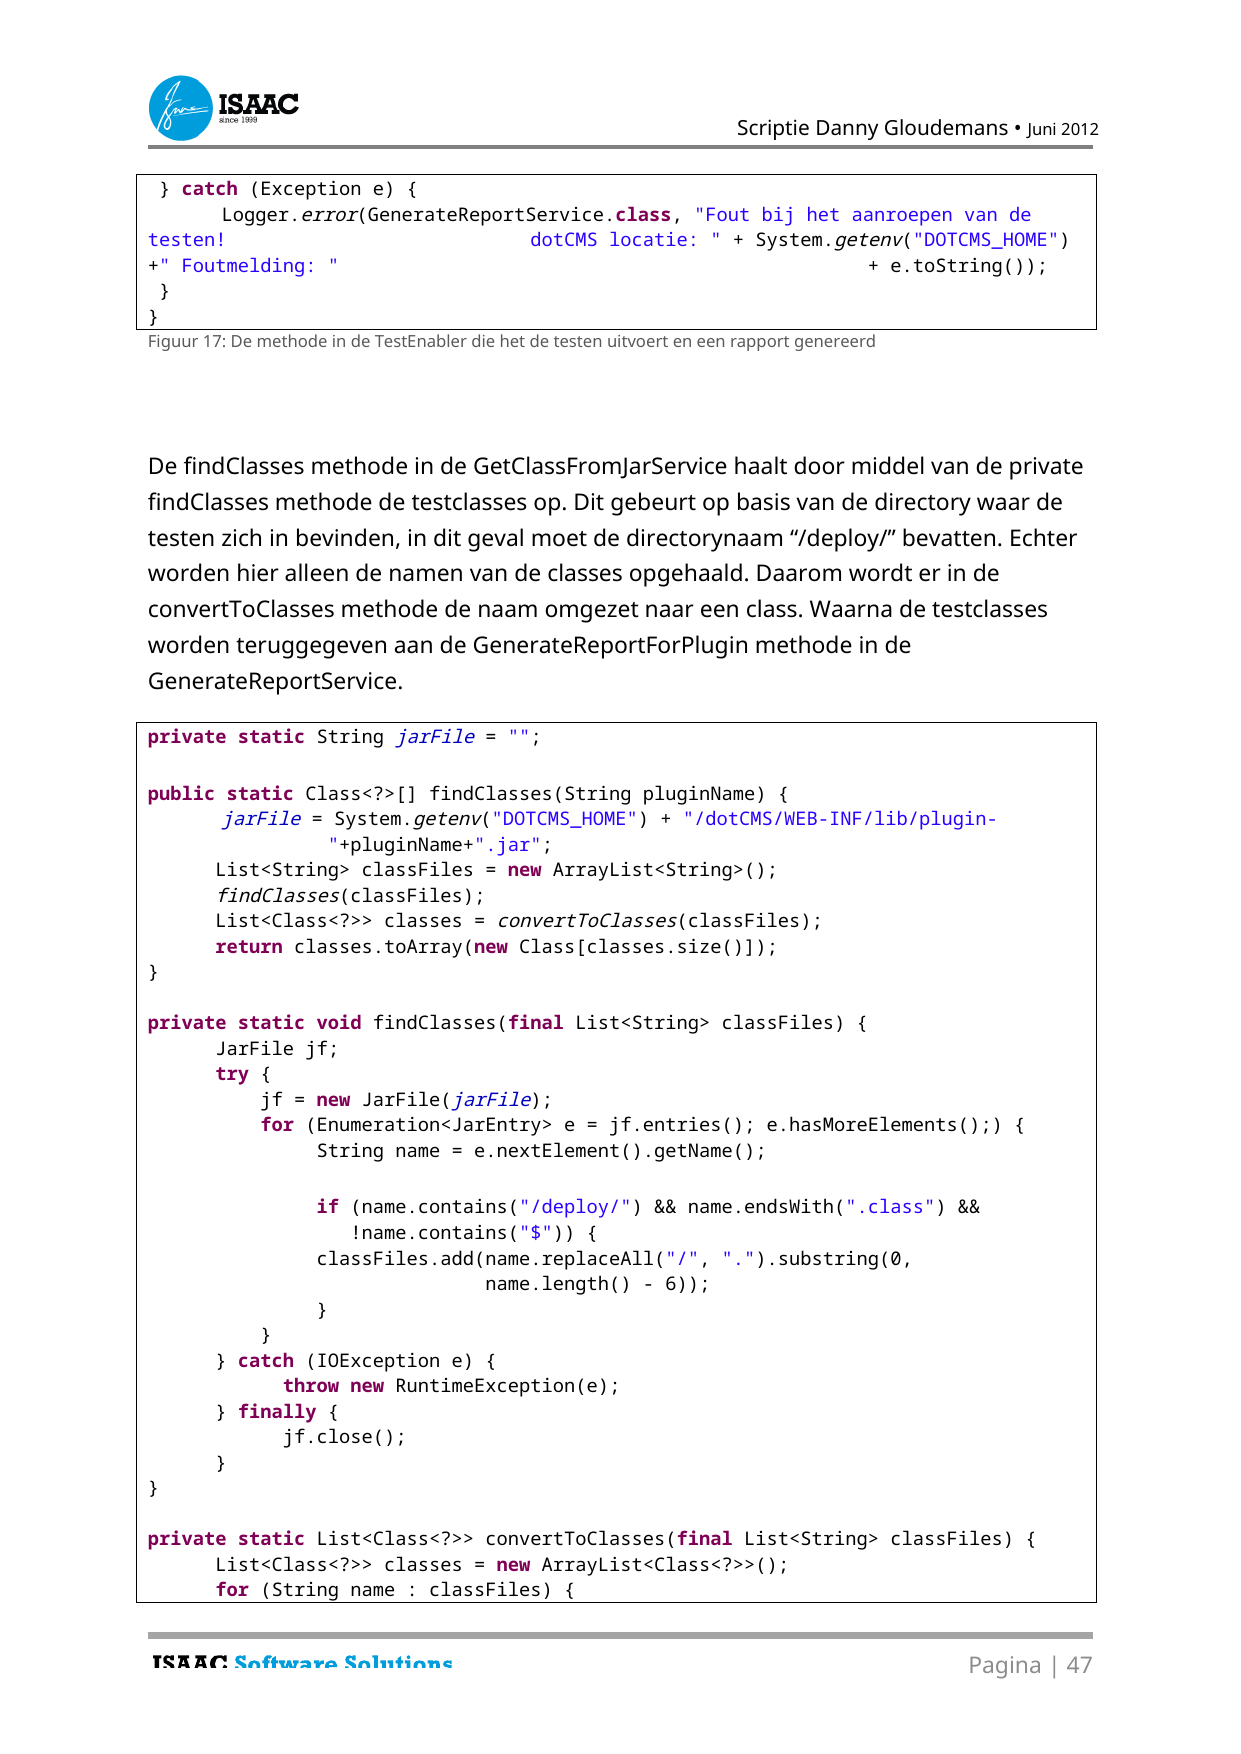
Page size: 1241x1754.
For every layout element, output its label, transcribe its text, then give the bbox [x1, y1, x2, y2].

text Figuur 17: De methode in de TestEnabler die het de testen uitvoert en een rapport genereerd [148, 330, 1093, 388]
picture [147, 73, 300, 143]
text De findClasses methode in de GetClassFromJarService haalt door middel van de private findClasses methode de testclasses op. Dit gebeurt op basis van de directory waar de testen zich in bevinden, in dit geval moet de directorynaam “/deploy/” bevatten. Echter worden hier alleen de namen van de classes opgehaald. Daarom wordt er in de convertToClasses methode de naam omgezet naar een class. Waarna de testclasses worden teruggegeven aan de GenerateReportForPlugin methode in de GenerateReportService. [148, 449, 1093, 696]
